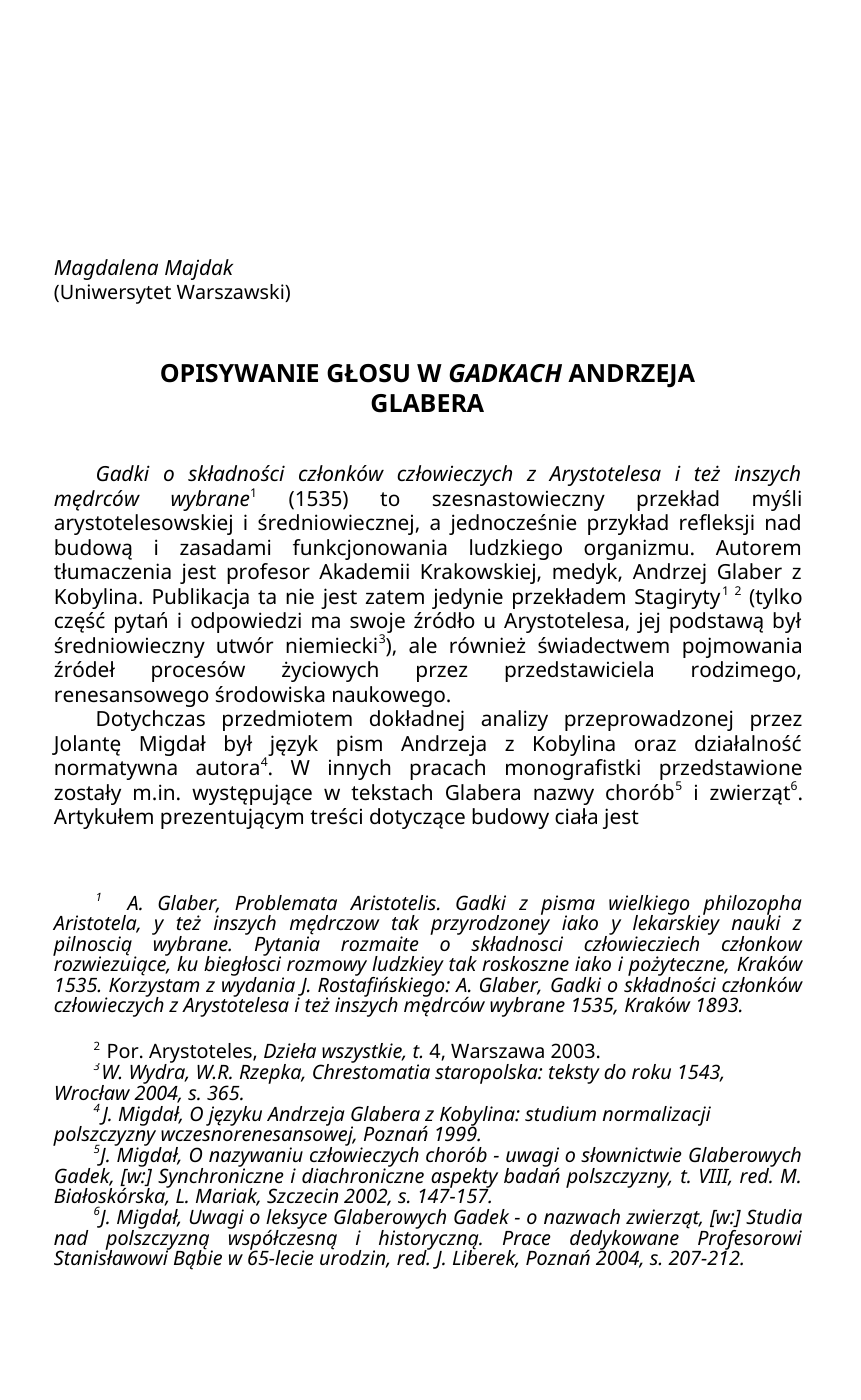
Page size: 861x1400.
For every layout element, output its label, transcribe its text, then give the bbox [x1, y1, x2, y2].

text 3 W. Wydra, W.R. Rzepka, Chrestomatia staropolska: teksty do roku 1543, Wrocław 2004, s. 365. [54, 1063, 802, 1104]
text 2 Por. Arystoteles, Dzieła wszystkie, t. 4, Warszawa 2003. [93, 1042, 802, 1063]
text Gadki o składności członków człowieczych z Arystotelesa i też inszych mędrców wybrane1 (1535) to szesnastowieczny przekład myśli arystotelesowskiej i średniowiecznej, a jednocześnie przykład refleksji nad budową i zasadami funkcjonowania ludzkiego organizmu. Autorem tłumaczenia jest profesor Akademii Krakowskiej, medyk, Andrzej Glaber z Kobylina. Publikacja ta nie jest zatem jedynie przekładem Stagiryty1 2 (tylko część pytań i odpowiedzi ma swoje źródło u Arystotelesa, jej podstawą był średniowieczny utwór niemiecki3), ale również świadectwem pojmowania źródeł procesów życiowych przez przedstawiciela rodzimego, renesansowego środowiska naukowego. [54, 462, 803, 707]
text GLABERA [54, 392, 801, 417]
text 6 J. Migdał, Uwagi o leksyce Glaberowych Gadek - o nazwach zwierząt, [w:] Studia nad polszczyzną współczesną i historyczną. Prace dedykowane Profesorowi Stanisławowi Bąbie w 65-lecie urodzin, red. J. Liberek, Poznań 2004, s. 207-212. [54, 1208, 802, 1270]
text 4 J. Migdał, O języku Andrzeja Glabera z Kobylina: studium normalizacji polszczyzny wczesnorenesansowej, Poznań 1999. [54, 1105, 802, 1146]
text 1 A. Glaber, Problemata Aristotelis. Gadki z pisma wielkiego philozopha Aristotela, y też inszych mędrczow tak przyrodzoney iako y lekarskiey nauki z pilnoscią wybrane. Pytania rozmaite o składnosci człowiecziech członkow rozwiezuiące, ku biegłosci rozmowy ludzkiey tak roskoszne iako i pożyteczne, Kraków 1535. Korzystam z wydania J. Rostafińskiego: A. Glaber, Gadki o składności członków człowieczych z Arystotelesa i też inszych mędrców wybrane 1535, Kraków 1893. [54, 894, 802, 1017]
text 5 J. Migdał, O nazywaniu człowieczych chorób - uwagi o słownictwie Glaberowych Gadek, [w:] Synchroniczne i diachroniczne aspekty badań polszczyzny, t. VIII, red. M. Białoskórska, L. Mariak, Szczecin 2002, s. 147-157. [54, 1146, 802, 1208]
text OPISYWANIE GŁOSU W GADKACH ANDRZEJA [54, 362, 801, 387]
text Dotychczas przedmiotem dokładnej analizy przeprowadzonej przez Jolantę Migdał był język pism Andrzeja z Kobylina oraz działalność normatywna autora4. W innych pracach monografistki przedstawione zostały m.in. występujące w tekstach Glabera nazwy chorób5 i zwierząt6. Artykułem prezentującym treści dotyczące budowy ciała jest [54, 707, 803, 829]
text Magdalena Majdak (Uniwersytet Warszawski) [54, 257, 305, 304]
